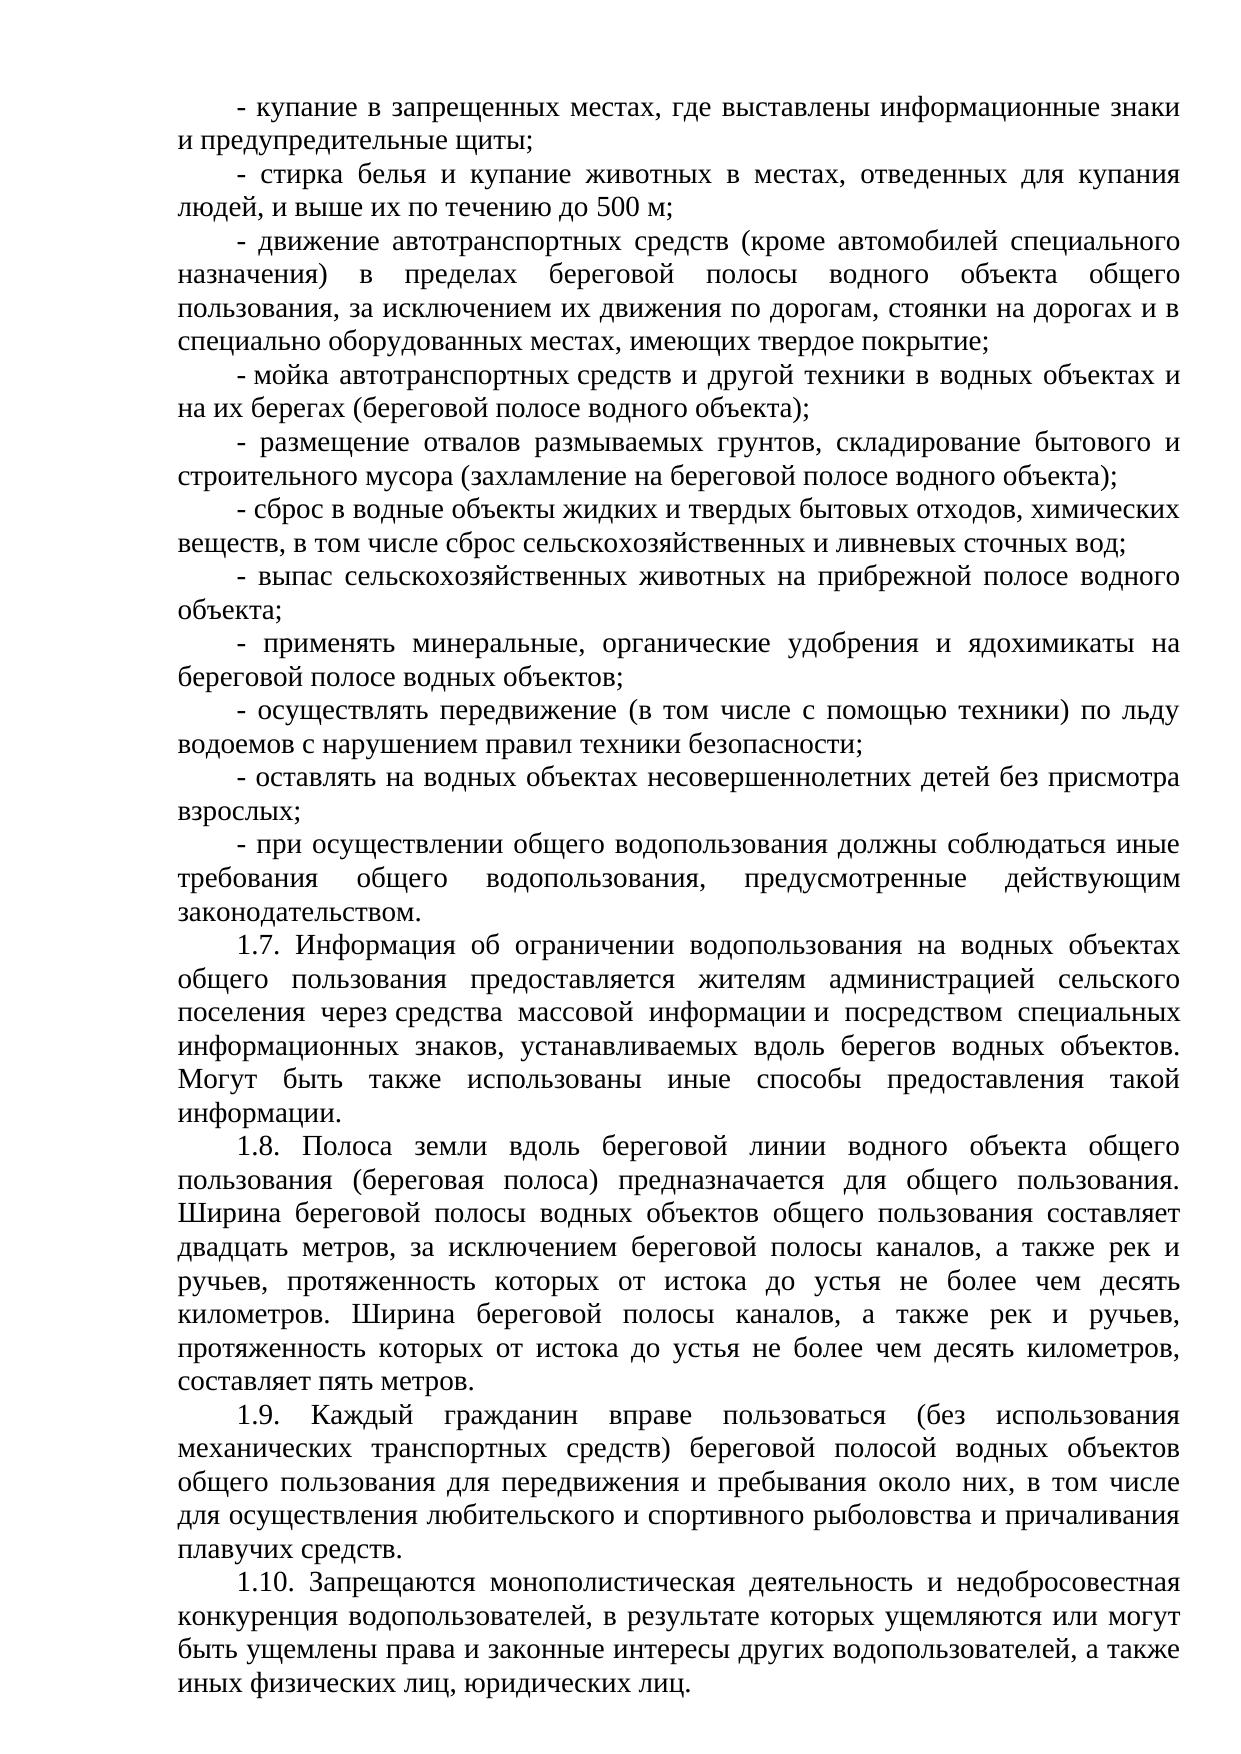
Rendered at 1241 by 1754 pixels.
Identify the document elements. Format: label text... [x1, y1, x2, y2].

text - при осуществлении общего водопользования должны соблюдаться иные требования общего водопользования, предусмотренные действующим законодательством. [177, 827, 1181, 927]
text - мойка автотранспортных средств и другой техники в водных объектах и на их берегах (береговой полосе водного объекта); [177, 357, 1181, 424]
text 1.9. Каждый гражданин вправе пользоваться (без использования механических транспортных средств) береговой полосой водных объектов общего пользования для передвижения и пребывания около них, в том числе для осуществления любительского и спортивного рыболовства и причаливания плавучих средств. [177, 1397, 1181, 1564]
text - движение автотранспортных средств (кроме автомобилей специального назначения) в пределах береговой полосы водного объекта общего пользования, за исключением их движения по дорогам, стоянки на дорогах и в специально оборудованных местах, имеющих твердое покрытие; [177, 223, 1181, 357]
text - стирка белья и купание животных в местах, отведенных для купания людей, и выше их по течению до 500 м; [177, 156, 1181, 223]
text - выпас сельскохозяйственных животных на прибрежной полосе водного объекта; [177, 558, 1181, 625]
text - размещение отвалов размываемых грунтов, складирование бытового и строительного мусора (захламление на береговой полосе водного объекта); [177, 424, 1181, 491]
text - купание в запрещенных местах, где выставлены информационные знаки и предупредительные щиты; [177, 89, 1181, 156]
text - сброс в водные объекты жидких и твердых бытовых отходов, химических веществ, в том числе сброс сельскохозяйственных и ливневых сточных вод; [177, 491, 1181, 558]
text - осуществлять передвижение (в том числе с помощью техники) по льду водоемов с нарушением правил техники безопасности; [177, 692, 1181, 759]
text 1.7. Информация об ограничении водопользования на водных объектах общего пользования предоставляется жителям администрацией сельского поселения через средства массовой информации и посредством специальных информационных знаков, устанавливаемых вдоль берегов водных объектов. Могут быть также использованы иные способы предоставления такой информации. [177, 927, 1181, 1128]
text - оставлять на водных объектах несовершеннолетних детей без присмотра взрослых; [177, 759, 1181, 827]
text - применять минеральные, органические удобрения и ядохимикаты на береговой полосе водных объектов; [177, 625, 1181, 692]
text 1.10. Запрещаются монополистическая деятельность и недобросовестная конкуренция водопользователей, в результате которых ущемляются или могут быть ущемлены права и законные интересы других водопользователей, а также иных физических лиц, юридических лиц. [177, 1564, 1181, 1699]
text 1.8. Полоса земли вдоль береговой линии водного объекта общего пользования (береговая полоса) предназначается для общего пользования. Ширина береговой полосы водных объектов общего пользования составляет двадцать метров, за исключением береговой полосы каналов, а также рек и ручьев, протяженность которых от истока до устья не более чем десять километров. Ширина береговой полосы каналов, а также рек и ручьев, протяженность которых от истока до устья не более чем десять километров, составляет пять метров. [177, 1128, 1181, 1397]
